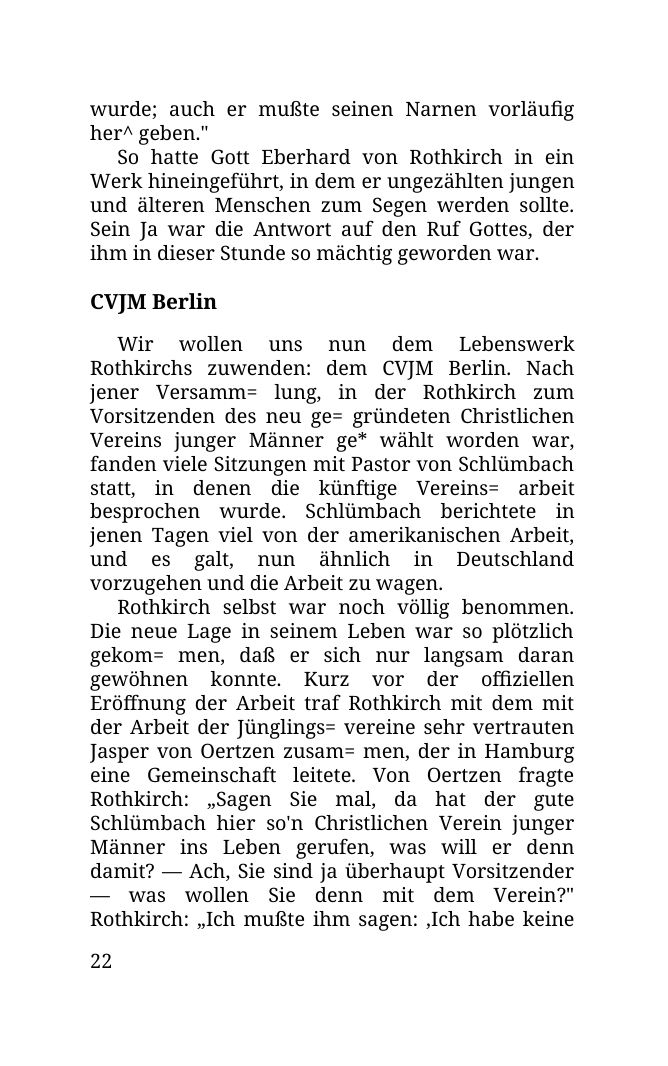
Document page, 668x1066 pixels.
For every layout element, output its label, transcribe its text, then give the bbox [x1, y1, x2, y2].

text Wir wollen uns nun dem Lebenswerk Rothkirchs zuwenden: dem CVJM Berlin. Nach jener Versamm= lung, in der Rothkirch zum Vorsitzenden des neu ge= gründeten Christlichen Vereins junger Männer ge* wählt worden war, fanden viele Sitzungen mit Pastor von Schlümbach statt, in denen die künftige Vereins= arbeit besprochen wurde. Schlümbach berichtete in jenen Tagen viel von der amerikanischen Arbeit, und es galt, nun ähnlich in Deutschland vorzugehen und die Arbeit zu wagen. [90, 332, 575, 596]
subtitle CVJM Berlin [90, 292, 575, 313]
text So hatte Gott Eberhard von Rothkirch in ein Werk hineingeführt, in dem er ungezählten jungen und älteren Menschen zum Segen werden sollte. Sein Ja war die Antwort auf den Ruf Gottes, der ihm in dieser Stunde so mächtig geworden war. [90, 145, 575, 265]
text wurde; auch er mußte seinen Narnen vorläufig her^ geben." [90, 97, 575, 145]
text 22 [90, 953, 112, 972]
text Rothkirch selbst war noch völlig benommen. Die neue Lage in seinem Leben war so plötzlich gekom= men, daß er sich nur langsam daran gewöhnen konnte. Kurz vor der offiziellen Eröffnung der Arbeit traf Rothkirch mit dem mit der Arbeit der Jünglings= vereine sehr vertrauten Jasper von Oertzen zusam= men, der in Hamburg eine Gemeinschaft leitete. Von Oertzen fragte Rothkirch: „Sagen Sie mal, da hat der gute Schlümbach hier so'n Christlichen Verein junger Männer ins Leben gerufen, was will er denn damit? — Ach, Sie sind ja überhaupt Vorsitzender — was wollen Sie denn mit dem Verein?" Rothkirch: „Ich mußte ihm sagen: ,Ich habe keine Ahnung, was wir wollen!' Dies war meine Wissenschaft von der Sache." [90, 596, 575, 933]
